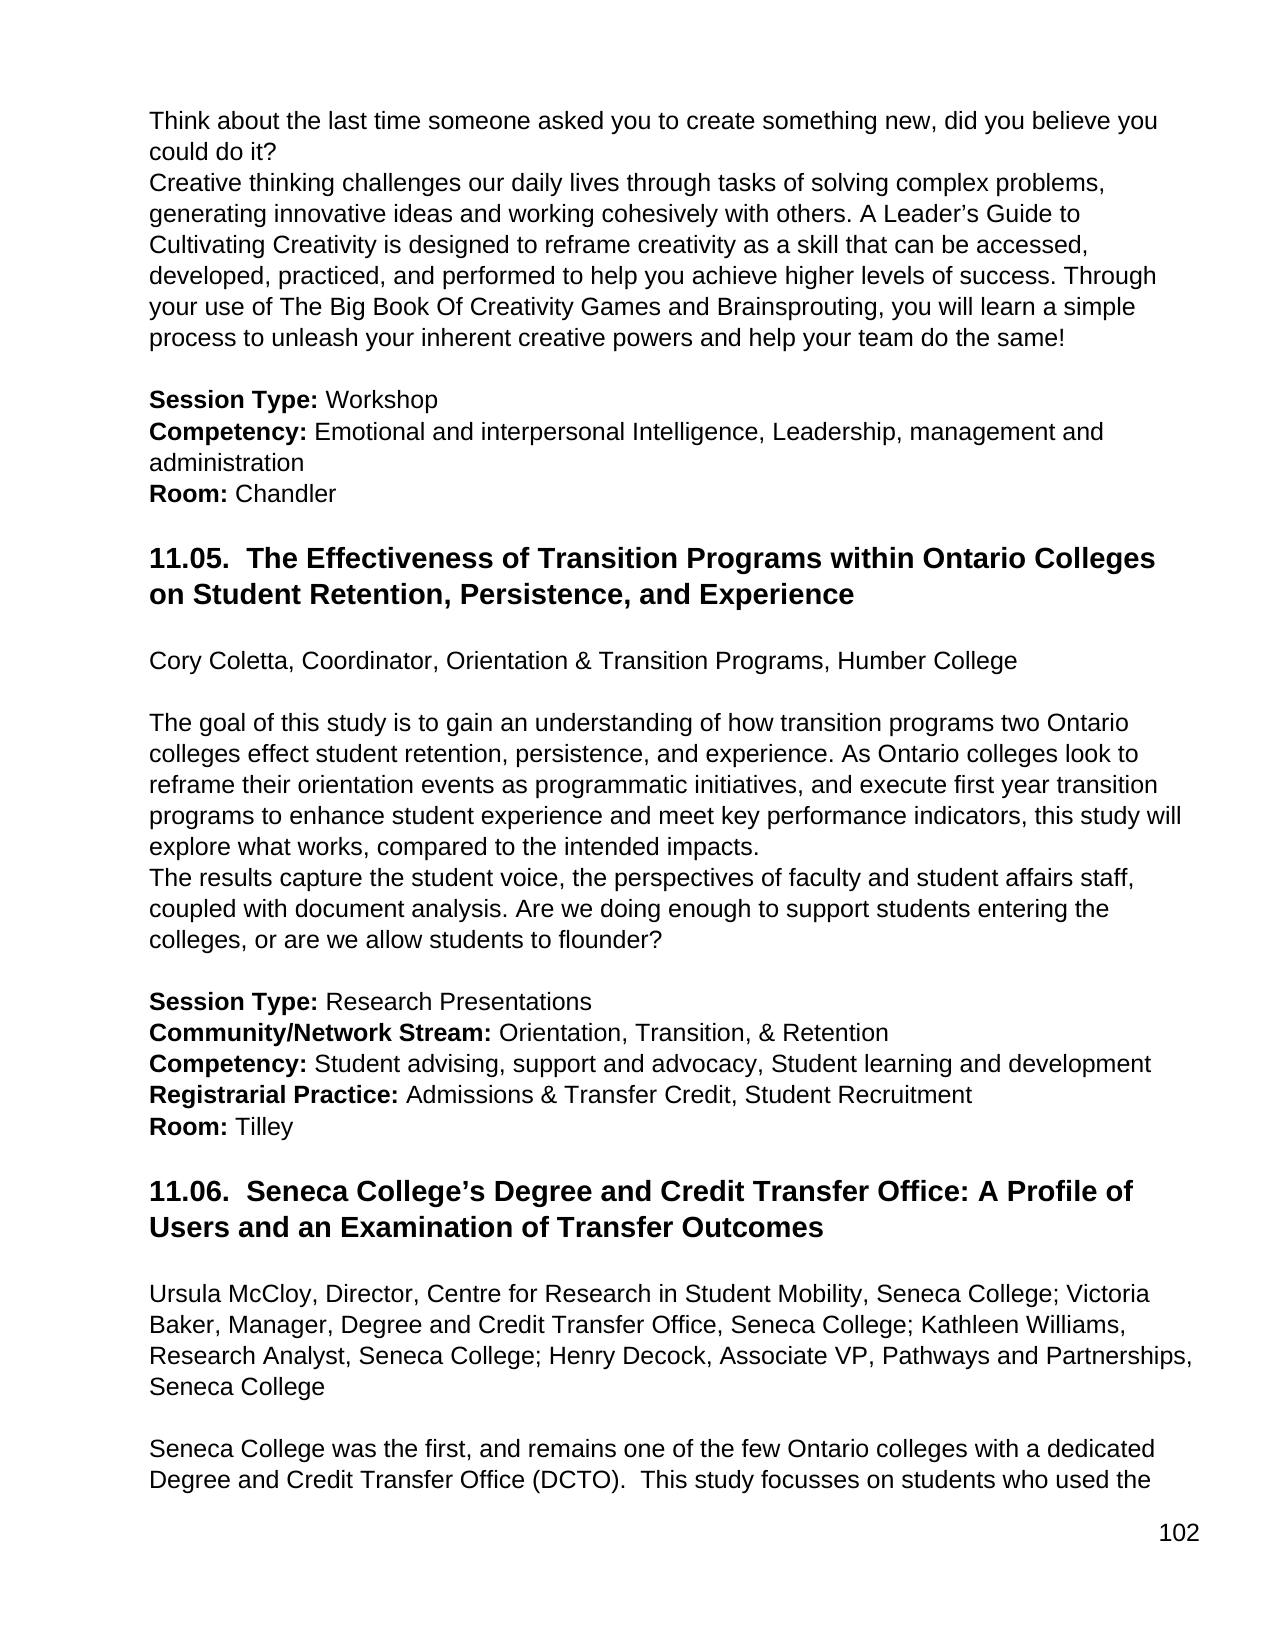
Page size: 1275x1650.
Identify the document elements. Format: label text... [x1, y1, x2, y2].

list Room: Chandler [149, 478, 1200, 507]
list The goal of this study is to gain an understanding of how transition programs two Ontario colleges effect student retention, persistence, and experience. As Ontario colleges look to reframe their orientation events as programmatic initiatives, and execute first year transition programs to enhance student experience and meet key performance indicators, this study will explore what works, compared to the intended impacts. [149, 708, 1200, 861]
list 11.05. The Effectiveness of Transition Programs within Ontario Colleges on Student Retention, Persistence, and Experience [149, 541, 1200, 610]
list The results capture the student voice, the perspectives of faculty and student affairs staff, coupled with document analysis. Are we doing enough to support students entering the colleges, or are we allow students to flounder? [149, 863, 1200, 954]
list Creative thinking challenges our daily lives through tasks of solving complex problems, generating innovative ideas and working cohesively with others. A Leader’s Guide to Cultivating Creativity is designed to reframe creativity as a skill that can be accessed, developed, practiced, and performed to help you achieve higher levels of success. Through your use of The Big Book Of Creativity Games and Brainsprouting, you will learn a simple process to unleash your inherent creative powers and help your team do the same! [149, 168, 1200, 352]
list Ursula McCloy, Director, Centre for Research in Student Mobility, Seneca College; Victoria Baker, Manager, Degree and Credit Transfer Office, Seneca College; Kathleen Williams, Research Analyst, Seneca College; Henry Decock, Associate VP, Pathways and Partnerships, Seneca College [149, 1279, 1200, 1401]
list Competency: Emotional and interpersonal Intelligence, Leadership, management and administration [149, 416, 1200, 476]
list Cory Coletta, Coordinator, Orientation & Transition Programs, Humber College [149, 646, 1200, 674]
list Registrarial Practice: Admissions & Transfer Credit, Student Recruitment [149, 1080, 1200, 1109]
list Session Type: Workshop [149, 385, 1200, 414]
list 11.06. Seneca College’s Degree and Credit Transfer Office: A Profile of Users and an Examination of Transfer Outcomes [149, 1173, 1200, 1243]
list Community/Network Stream: Orientation, Transition, & Retention [149, 1018, 1200, 1047]
list Competency: Student advising, support and advocacy, Student learning and development [149, 1049, 1200, 1078]
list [149, 1434, 1200, 1494]
list Room: Tilley [149, 1111, 1200, 1140]
list Session Type: Research Presentations [149, 987, 1200, 1016]
list Think about the last time someone asked you to create something new, did you believe you could do it? [149, 106, 1200, 166]
